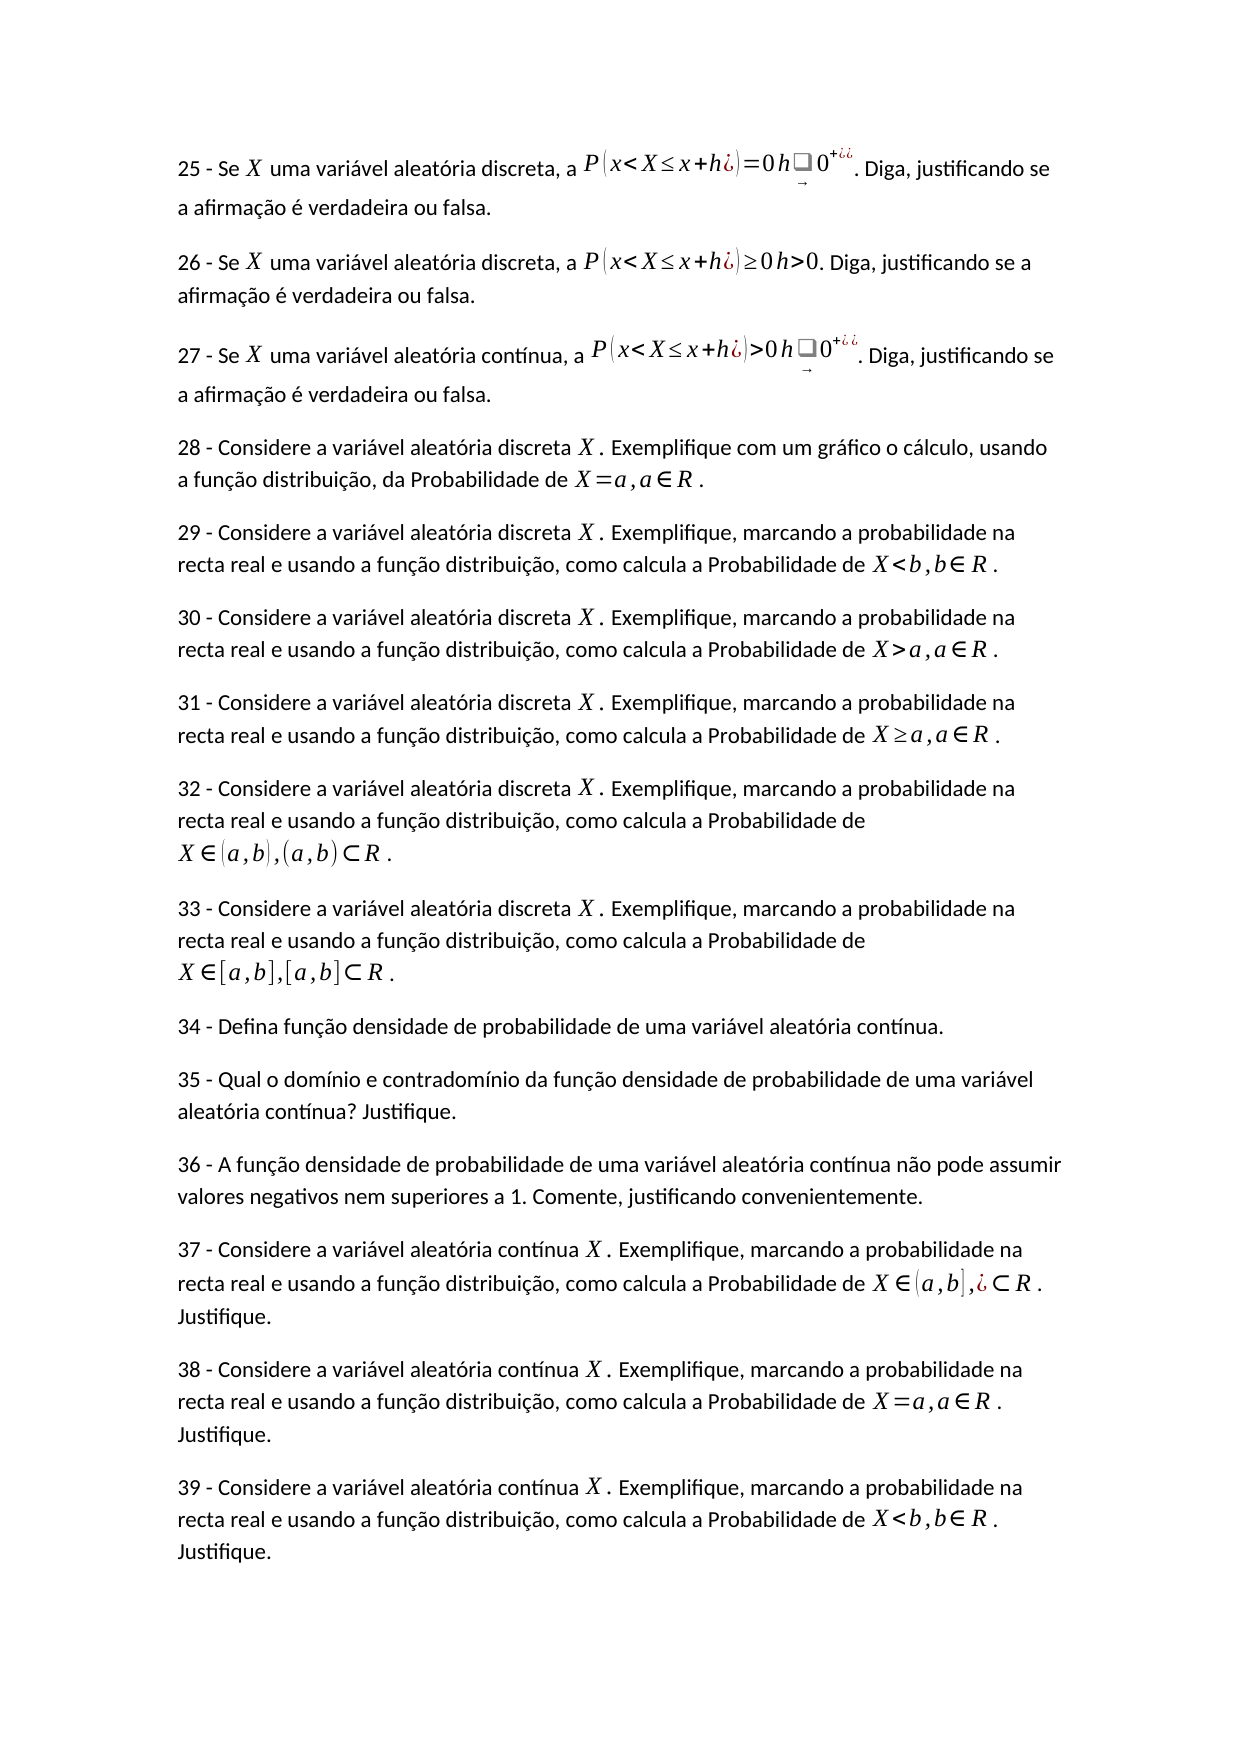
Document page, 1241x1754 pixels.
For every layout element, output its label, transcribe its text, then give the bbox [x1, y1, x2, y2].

text 32 - Considere a variável aleatória discreta Exemplifique, marcando a probabilidade na recta real e usando a função distribuição, como calcula a Probabilidade de . [177, 774, 1063, 869]
text 35 - Qual o domínio e contradomínio da função densidade de probabilidade de uma variável aleatória contínua? Justifique. [177, 1065, 1063, 1125]
text 34 - Defina função densidade de probabilidade de uma variável aleatória contínua. [177, 1012, 1063, 1040]
text 29 - Considere a variável aleatória discreta Exemplifique, marcando a probabilidade na recta real e usando a função distribuição, como calcula a Probabilidade de . [177, 518, 1063, 578]
text 33 - Considere a variável aleatória discreta Exemplifique, marcando a probabilidade na recta real e usando a função distribuição, como calcula a Probabilidade de . [177, 894, 1063, 987]
text 26 - Se uma variável aleatória discreta, a . Diga, justificando se a afirmação é verdadeira ou falsa. [177, 246, 1063, 309]
text 31 - Considere a variável aleatória discreta Exemplifique, marcando a probabilidade na recta real e usando a função distribuição, como calcula a Probabilidade de . [177, 688, 1063, 749]
text 27 - Se uma variável aleatória contínua, a . Diga, justificando se a afirmação é verdadeira ou falsa. [177, 334, 1063, 408]
text 39 - Considere a variável aleatória contínua Exemplifique, marcando a probabilidade na recta real e usando a função distribuição, como calcula a Probabilidade de . Justifique. [177, 1473, 1063, 1565]
text 28 - Considere a variável aleatória discreta Exemplifique com um gráfico o cálculo, usando a função distribuição, da Probabilidade de . [177, 433, 1063, 493]
text 38 - Considere a variável aleatória contínua Exemplifique, marcando a probabilidade na recta real e usando a função distribuição, como calcula a Probabilidade de . Justifique. [177, 1355, 1063, 1448]
text 30 - Considere a variável aleatória discreta Exemplifique, marcando a probabilidade na recta real e usando a função distribuição, como calcula a Probabilidade de . [177, 603, 1063, 663]
text 36 - A função densidade de probabilidade de uma variável aleatória contínua não pode assumir valores negativos nem superiores a 1. Comente, justificando convenientemente. [177, 1150, 1063, 1210]
text 25 - Se uma variável aleatória discreta, a . Diga, justificando se a afirmação é verdadeira ou falsa. [177, 148, 1063, 221]
text 37 - Considere a variável aleatória contínua Exemplifique, marcando a probabilidade na recta real e usando a função distribuição, como calcula a Probabilidade de . Justifique. [177, 1235, 1063, 1330]
